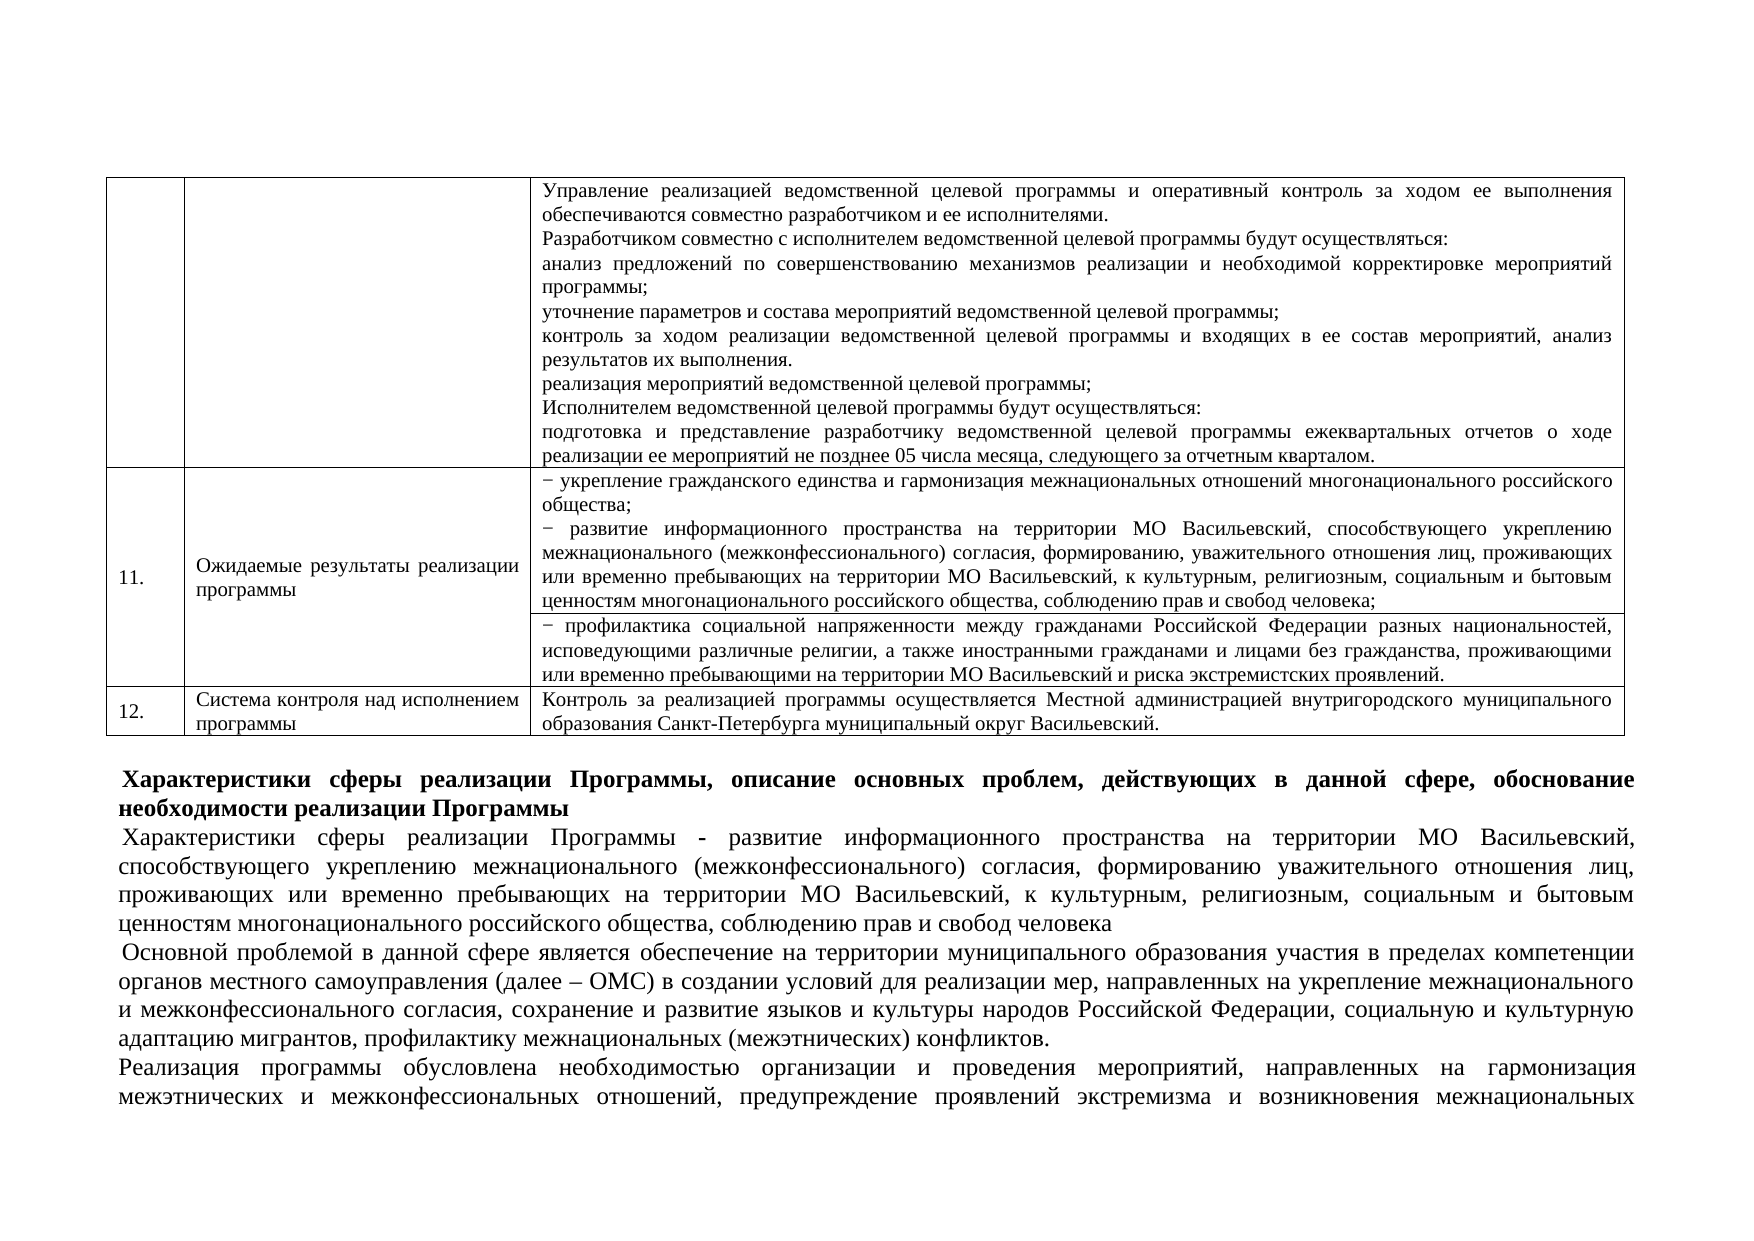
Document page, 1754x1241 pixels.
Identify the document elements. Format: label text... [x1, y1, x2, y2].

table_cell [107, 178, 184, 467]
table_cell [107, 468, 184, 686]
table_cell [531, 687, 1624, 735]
text Характеристики сферы реализации Программы, описание основных проблем, действующих в данной сфере, обоснование необходимости реализации Программы [118, 764, 1636, 822]
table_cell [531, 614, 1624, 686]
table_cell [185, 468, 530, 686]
text Основной проблемой в данной сфере является обеспечение на территории муниципального образования участия в пределах компетенции органов местного самоуправления (далее – ОМС) в создании условий для реализации мер, направленных на укрепление межнационального и межконфессионального согласия, сохранение и развитие языков и культуры народов Российской Федерации, социальную и культурную адаптацию мигрантов, профилактику межнациональных (межэтнических) конфликтов. [118, 937, 1636, 1052]
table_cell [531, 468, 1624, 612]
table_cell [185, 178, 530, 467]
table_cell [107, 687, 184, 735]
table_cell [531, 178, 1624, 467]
text Характеристики сферы реализации Программы - развитие информационного пространства на территории МО Васильевский, способствующего укреплению межнационального (межконфессионального) согласия, формированию уважительного отношения лиц, проживающих или временно пребывающих на территории МО Васильевский, к культурным, религиозным, социальным и бытовым ценностям многонационального российского общества, соблюдению прав и свобод человека [118, 822, 1636, 937]
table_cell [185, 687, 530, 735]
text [118, 1052, 1636, 1109]
